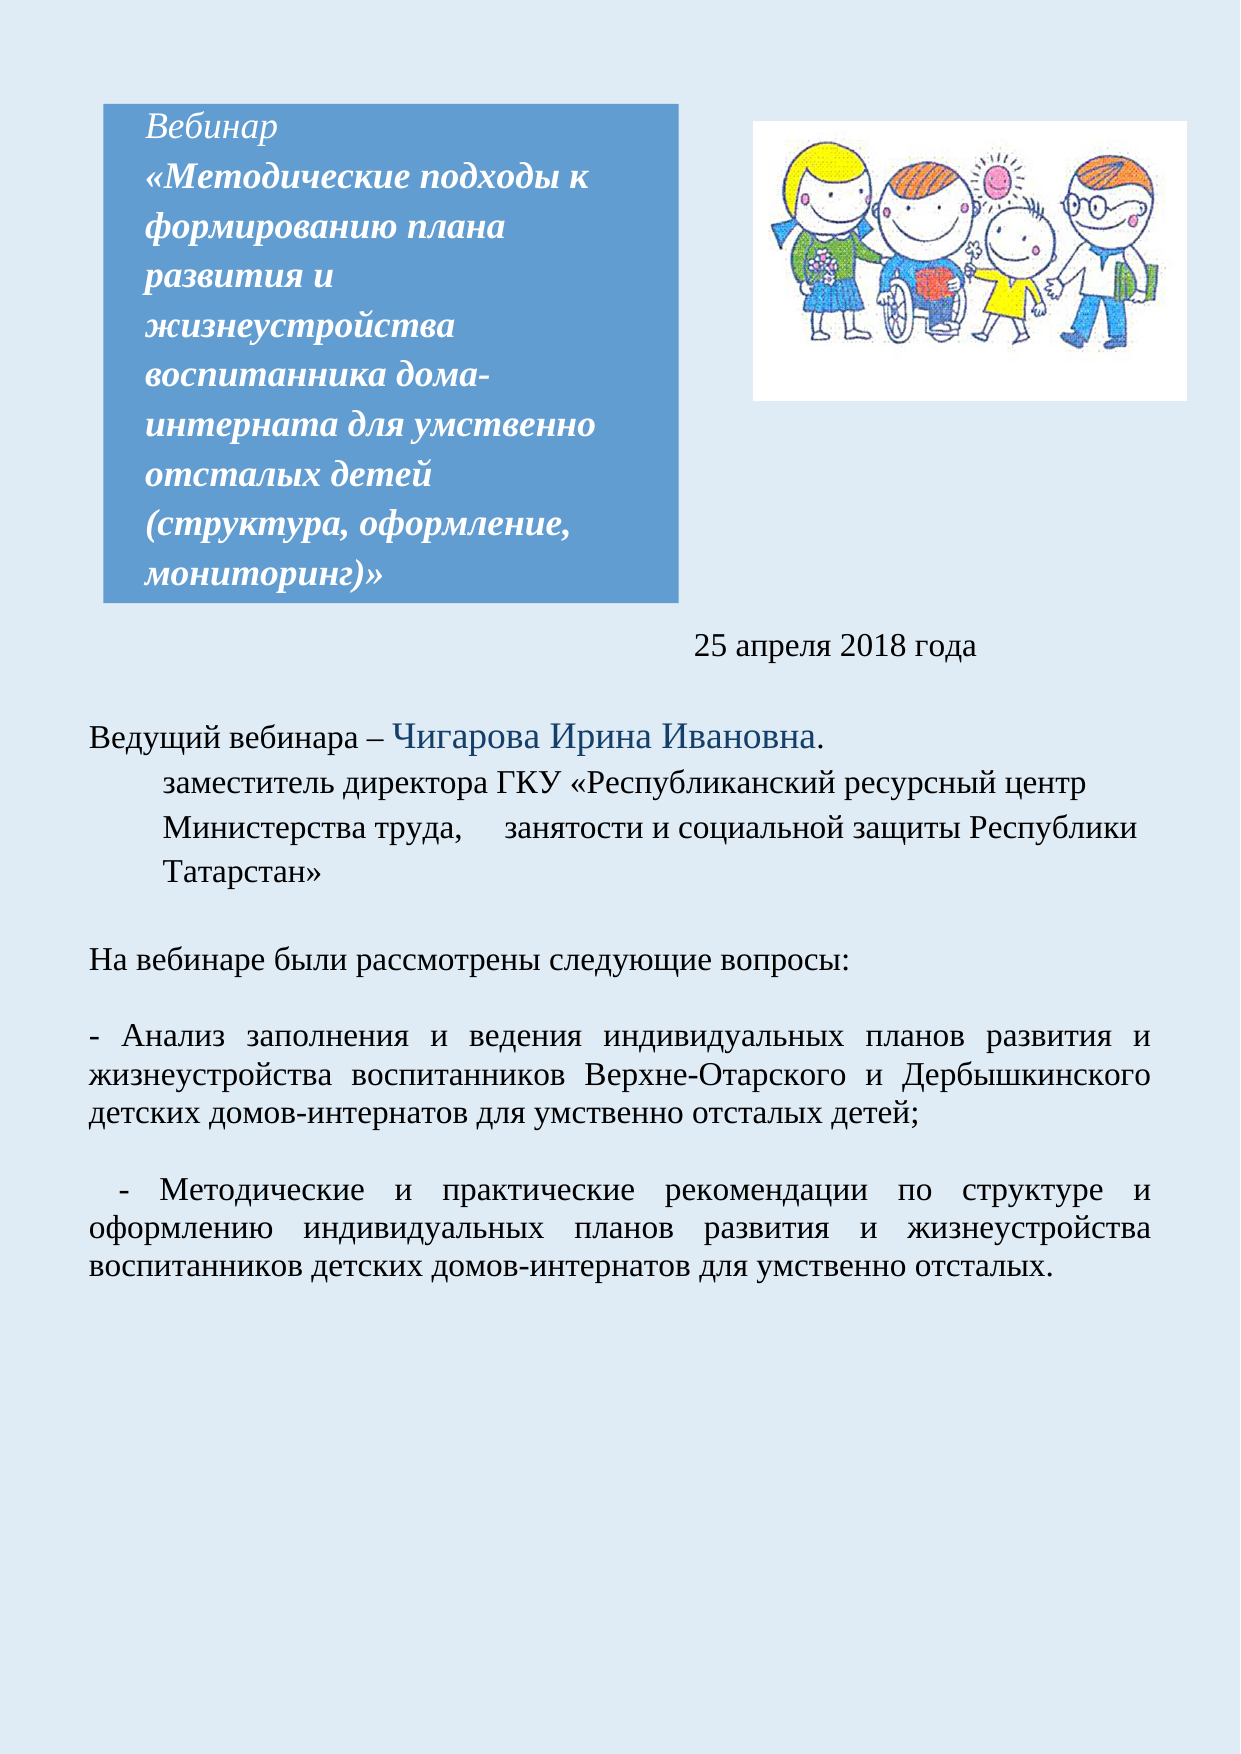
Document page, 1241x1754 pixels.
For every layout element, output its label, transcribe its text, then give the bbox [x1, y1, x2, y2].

text На вебинаре были рассмотрены следующие вопросы: [89, 939, 1152, 977]
text Ведущий вебинара – Чигарова Ирина Ивановна. [89, 713, 1196, 756]
picture [752, 121, 1187, 401]
text 25 апреля 2018 года [89, 625, 1196, 663]
text - Анализ заполнения и ведения индивидуальных планов развития и жизнеустройства воспитанников Верхне-Отарского и Дербышкинского детских домов-интернатов для умственно отсталых детей; [89, 1016, 1152, 1131]
text - Методические и практические рекомендации по структуре и оформлению индивидуальных планов развития и жизнеустройства воспитанников детских домов-интернатов для умственно отсталых. [89, 1169, 1152, 1284]
text заместитель директора ГКУ «Республиканский ресурсный центр Министерства труда, занятости и социальной защиты Республики Татарстан» [162, 763, 1196, 889]
